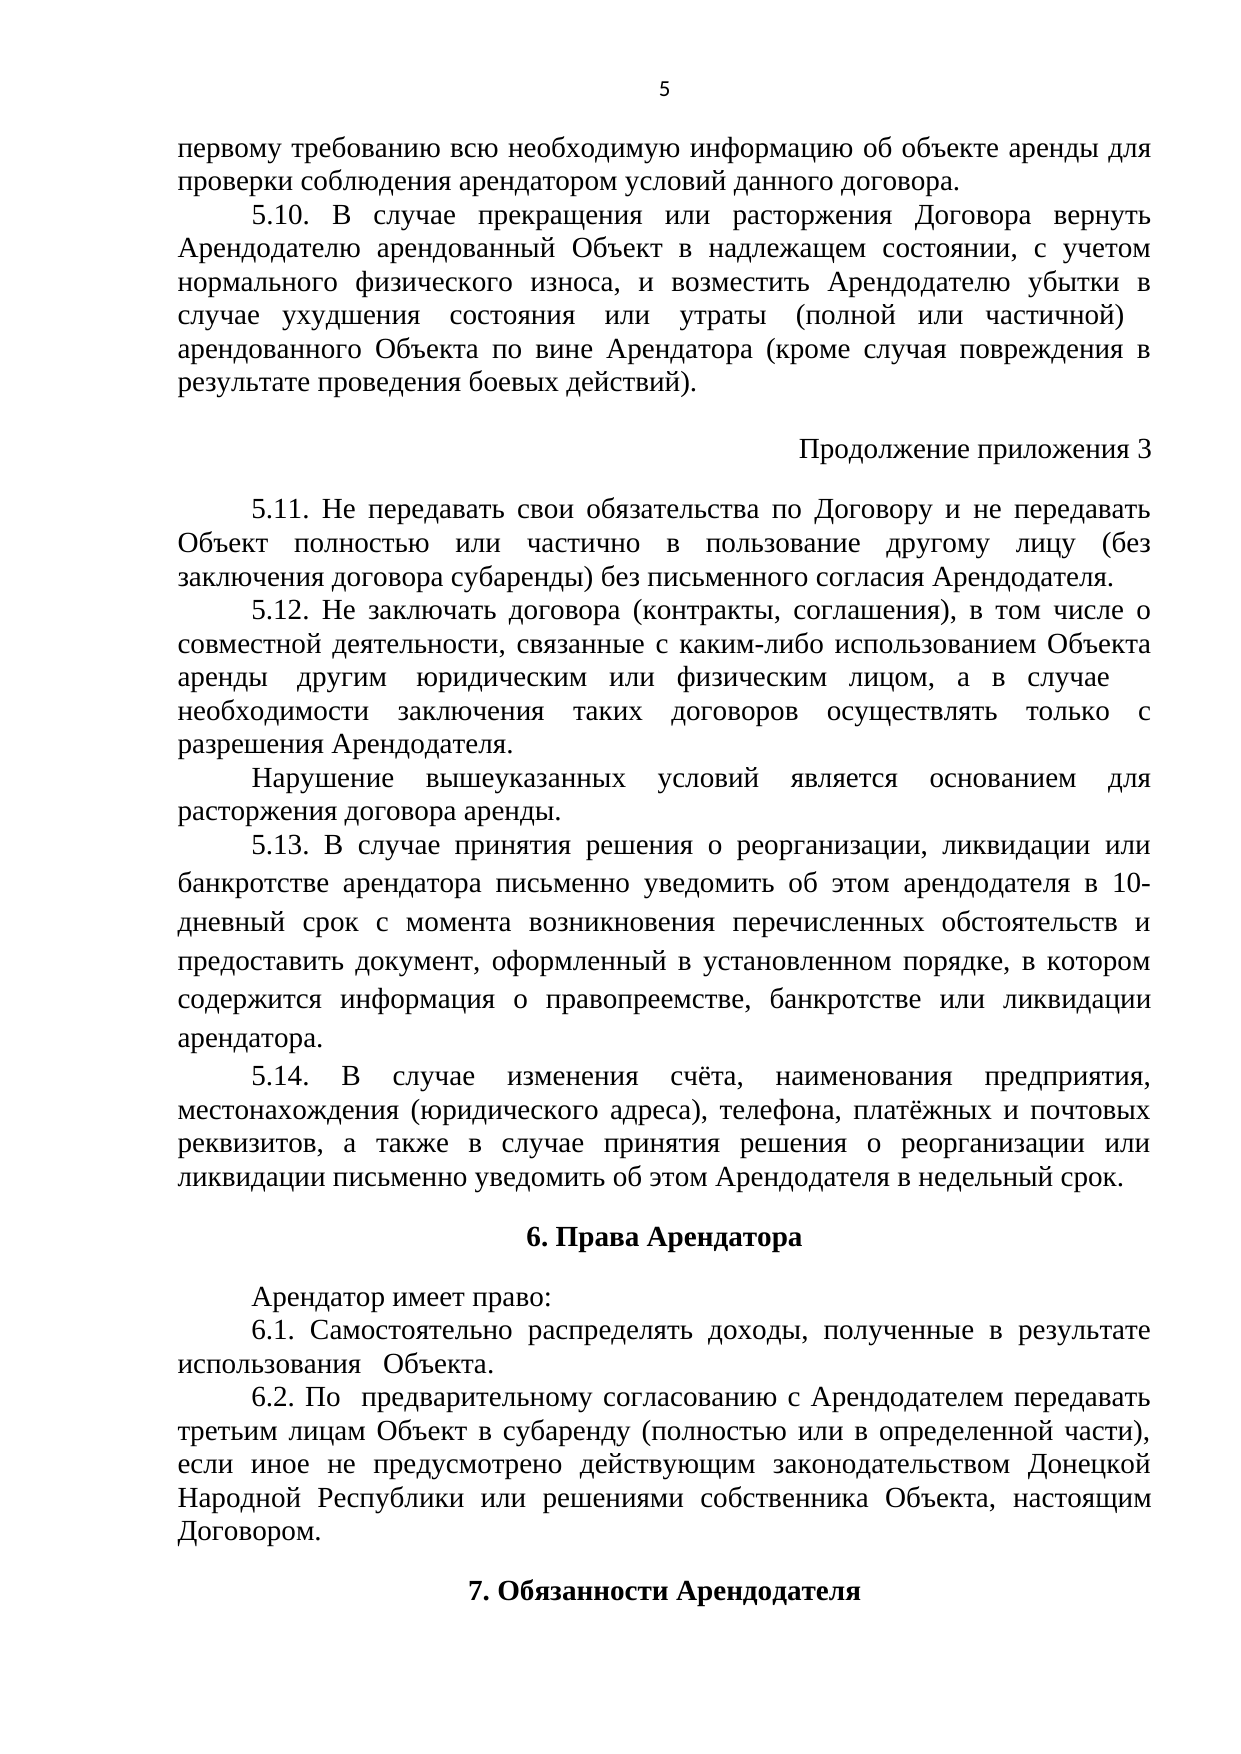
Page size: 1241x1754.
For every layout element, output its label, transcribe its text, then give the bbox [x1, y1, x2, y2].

text 6.2. По предварительному согласованию с Арендодателем передавать третьим лицам Объект в субаренду (полностью или в определенной части), если иное не предусмотрено действующим законодательством Донецкой Народной Республики или решениями собственника Объекта, настоящим Договором. [177, 1379, 1152, 1547]
text арендованного Объекта по вине Арендатора (кроме случая повреждения в результате проведения боевых действий). [177, 331, 1152, 398]
text необходимости заключения таких договоров осуществлять только с разрешения Арендодателя. [177, 693, 1152, 760]
text Арендатор имеет право: [177, 1279, 1152, 1312]
text 5.14. В случае изменения счёта, наименования предприятия, местонахождения (юридического адреса), телефона, платёжных и почтовых реквизитов, а также в случае принятия решения о реорганизации или ликвидации письменно уведомить об этом Арендодателя в недельный срок. [177, 1058, 1152, 1192]
text 6.1. Самостоятельно распределять доходы, полученные в результате использования Объекта. [177, 1312, 1152, 1379]
text 5.11. Не передавать свои обязательства по Договору и не передавать Объект полностью или частично в пользование другому лицу (без заключения договора субаренды) без письменного согласия Арендодателя. [177, 492, 1152, 592]
text 5.10. В случае прекращения или расторжения Договора вернуть Арендодателю арендованный Объект в надлежащем состоянии, с учетом нормального физического износа, и возместить Арендодателю убытки в случае ухудшения состояния или утраты (полной или частичной) [177, 197, 1152, 331]
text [177, 130, 1152, 197]
text Нарушение вышеуказанных условий является основанием для расторжения договора аренды. [177, 760, 1152, 827]
text Продолжение приложения 3 [177, 432, 1152, 465]
text 7. Обязанности Арендодателя [177, 1573, 1152, 1607]
text 6. Права Арендатора [177, 1219, 1152, 1252]
text 5.12. Не заключать договора (контракты, соглашения), в том числе о совместной деятельности, связанные с каким-либо использованием Объекта аренды другим юридическим или физическим лицом, а в случае [177, 592, 1152, 693]
text 5.13. В случае принятия решения о реорганизации, ликвидации или банкротстве арендатора письменно уведомить об этом арендодателя в 10-дневный срок с момента возникновения перечисленных обстоятельств и предоставить документ, оформленный в установленном порядке, в котором содержится информация о правопреемстве, банкротстве или ликвидации арендатора. [177, 827, 1152, 1053]
